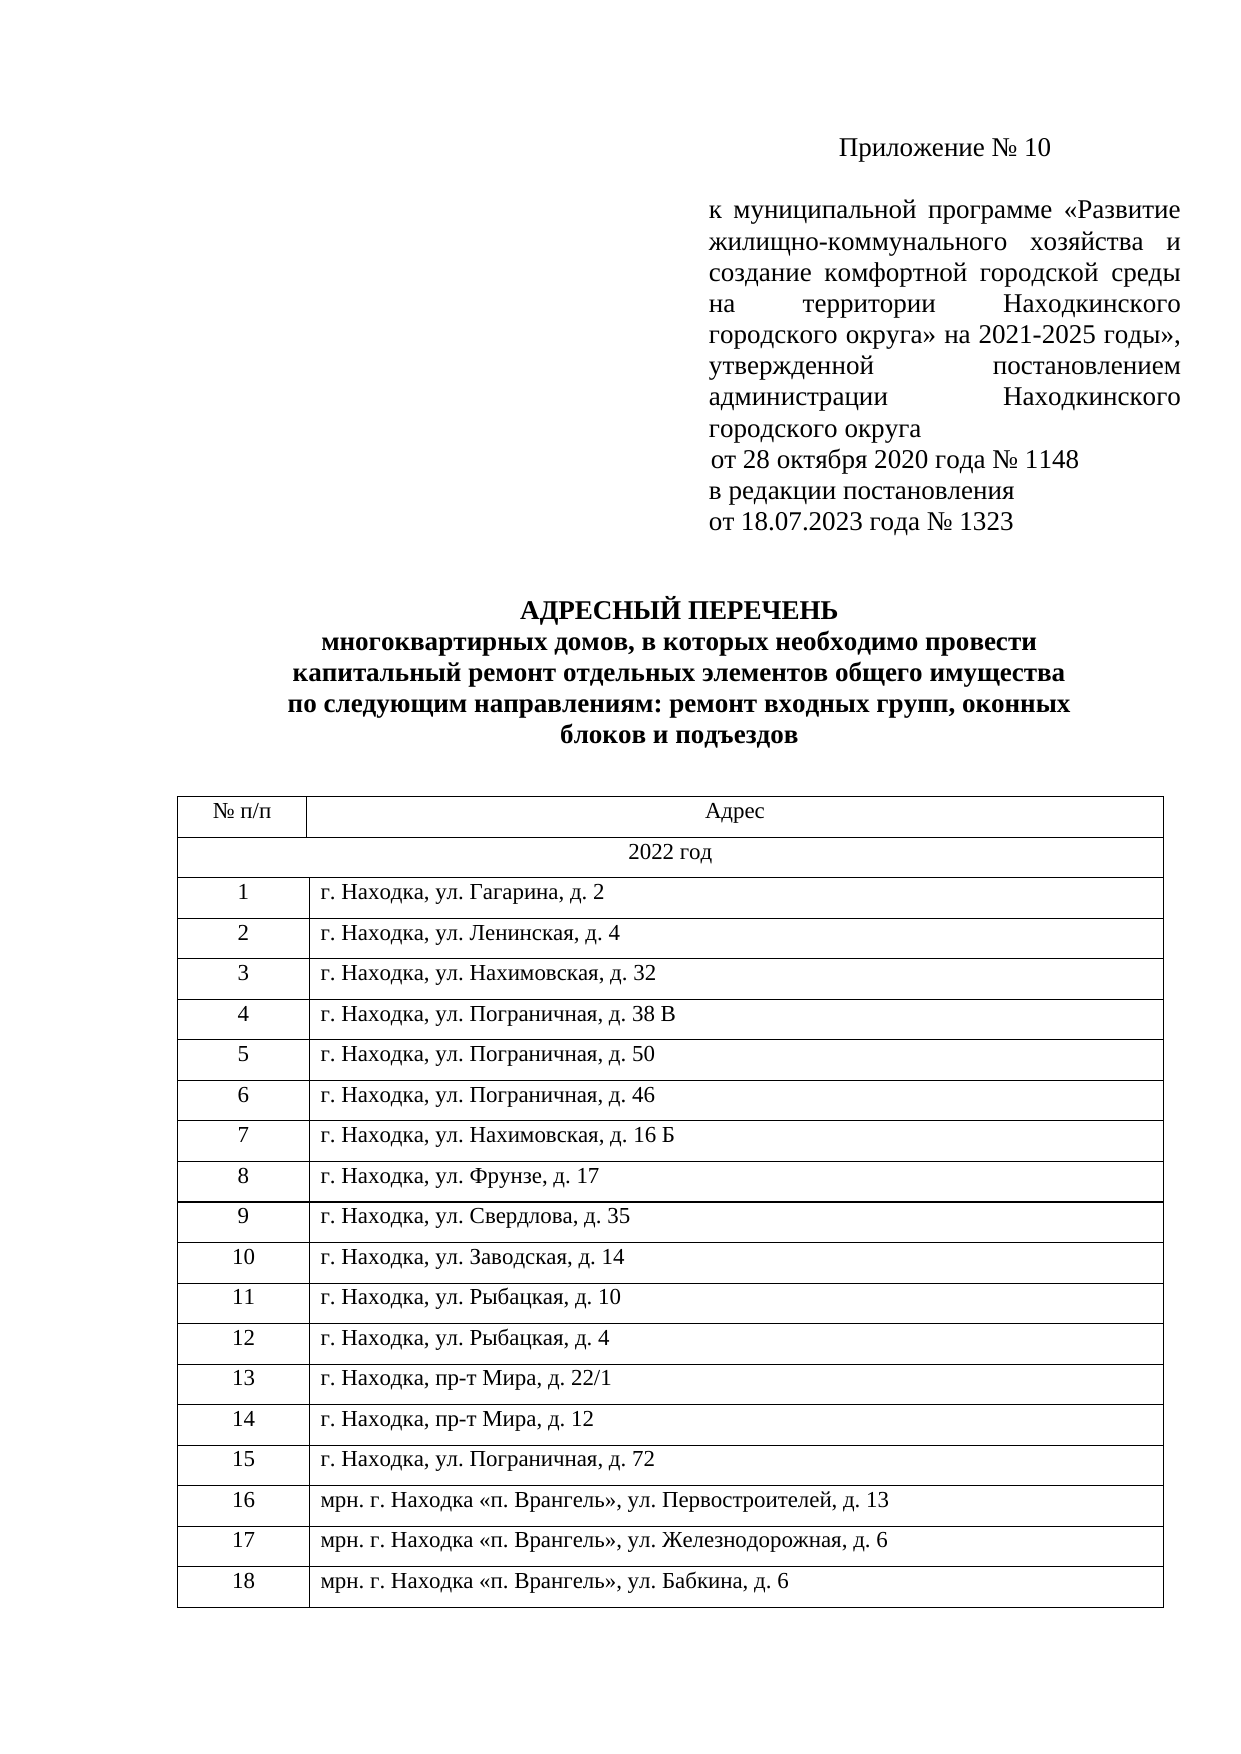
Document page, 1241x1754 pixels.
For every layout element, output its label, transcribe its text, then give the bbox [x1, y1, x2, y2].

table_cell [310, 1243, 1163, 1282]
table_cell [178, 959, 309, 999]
text от 18.07.2023 года № 1323 [709, 505, 1181, 536]
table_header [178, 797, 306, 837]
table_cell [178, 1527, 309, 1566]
text капитальный ремонт отдельных элементов общего имущества [177, 656, 1181, 687]
text к муниципальной программе «Развитие жилищно-коммунального хозяйства и создание комфортной городской среды на территории Находкинского городского округа» на 2021-2025 годы», утвержденной постановлением администрации Находкинского городского округа [709, 194, 1181, 443]
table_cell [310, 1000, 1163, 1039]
text блоков и подъездов [177, 718, 1181, 749]
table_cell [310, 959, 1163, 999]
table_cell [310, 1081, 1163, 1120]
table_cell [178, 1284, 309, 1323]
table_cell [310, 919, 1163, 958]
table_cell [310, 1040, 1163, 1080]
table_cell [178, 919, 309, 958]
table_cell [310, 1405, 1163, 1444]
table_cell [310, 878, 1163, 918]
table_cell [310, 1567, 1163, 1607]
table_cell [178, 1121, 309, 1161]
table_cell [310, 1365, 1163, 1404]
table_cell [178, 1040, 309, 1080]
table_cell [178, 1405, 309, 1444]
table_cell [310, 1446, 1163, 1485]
text по следующим направлениям: ремонт входных групп, оконных [177, 687, 1181, 718]
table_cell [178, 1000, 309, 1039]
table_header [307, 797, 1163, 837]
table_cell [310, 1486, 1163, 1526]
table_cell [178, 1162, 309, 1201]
text в редакции постановления [709, 474, 1181, 505]
text многоквартирных домов, в которых необходимо провести [177, 625, 1181, 656]
text АДРЕСНЫЙ ПЕРЕЧЕНЬ [177, 594, 1181, 625]
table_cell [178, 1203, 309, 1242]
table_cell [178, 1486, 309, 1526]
text от 28 октября 2020 года № 1148 [650, 443, 1181, 474]
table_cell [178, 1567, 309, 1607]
text Приложение № 10 [709, 131, 1181, 162]
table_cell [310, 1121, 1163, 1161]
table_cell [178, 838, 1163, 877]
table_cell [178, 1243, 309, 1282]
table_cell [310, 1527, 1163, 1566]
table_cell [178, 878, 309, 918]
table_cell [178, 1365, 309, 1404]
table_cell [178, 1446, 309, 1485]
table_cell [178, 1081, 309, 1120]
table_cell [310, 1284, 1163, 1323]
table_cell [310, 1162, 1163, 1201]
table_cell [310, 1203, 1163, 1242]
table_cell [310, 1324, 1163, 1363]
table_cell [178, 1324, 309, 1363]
